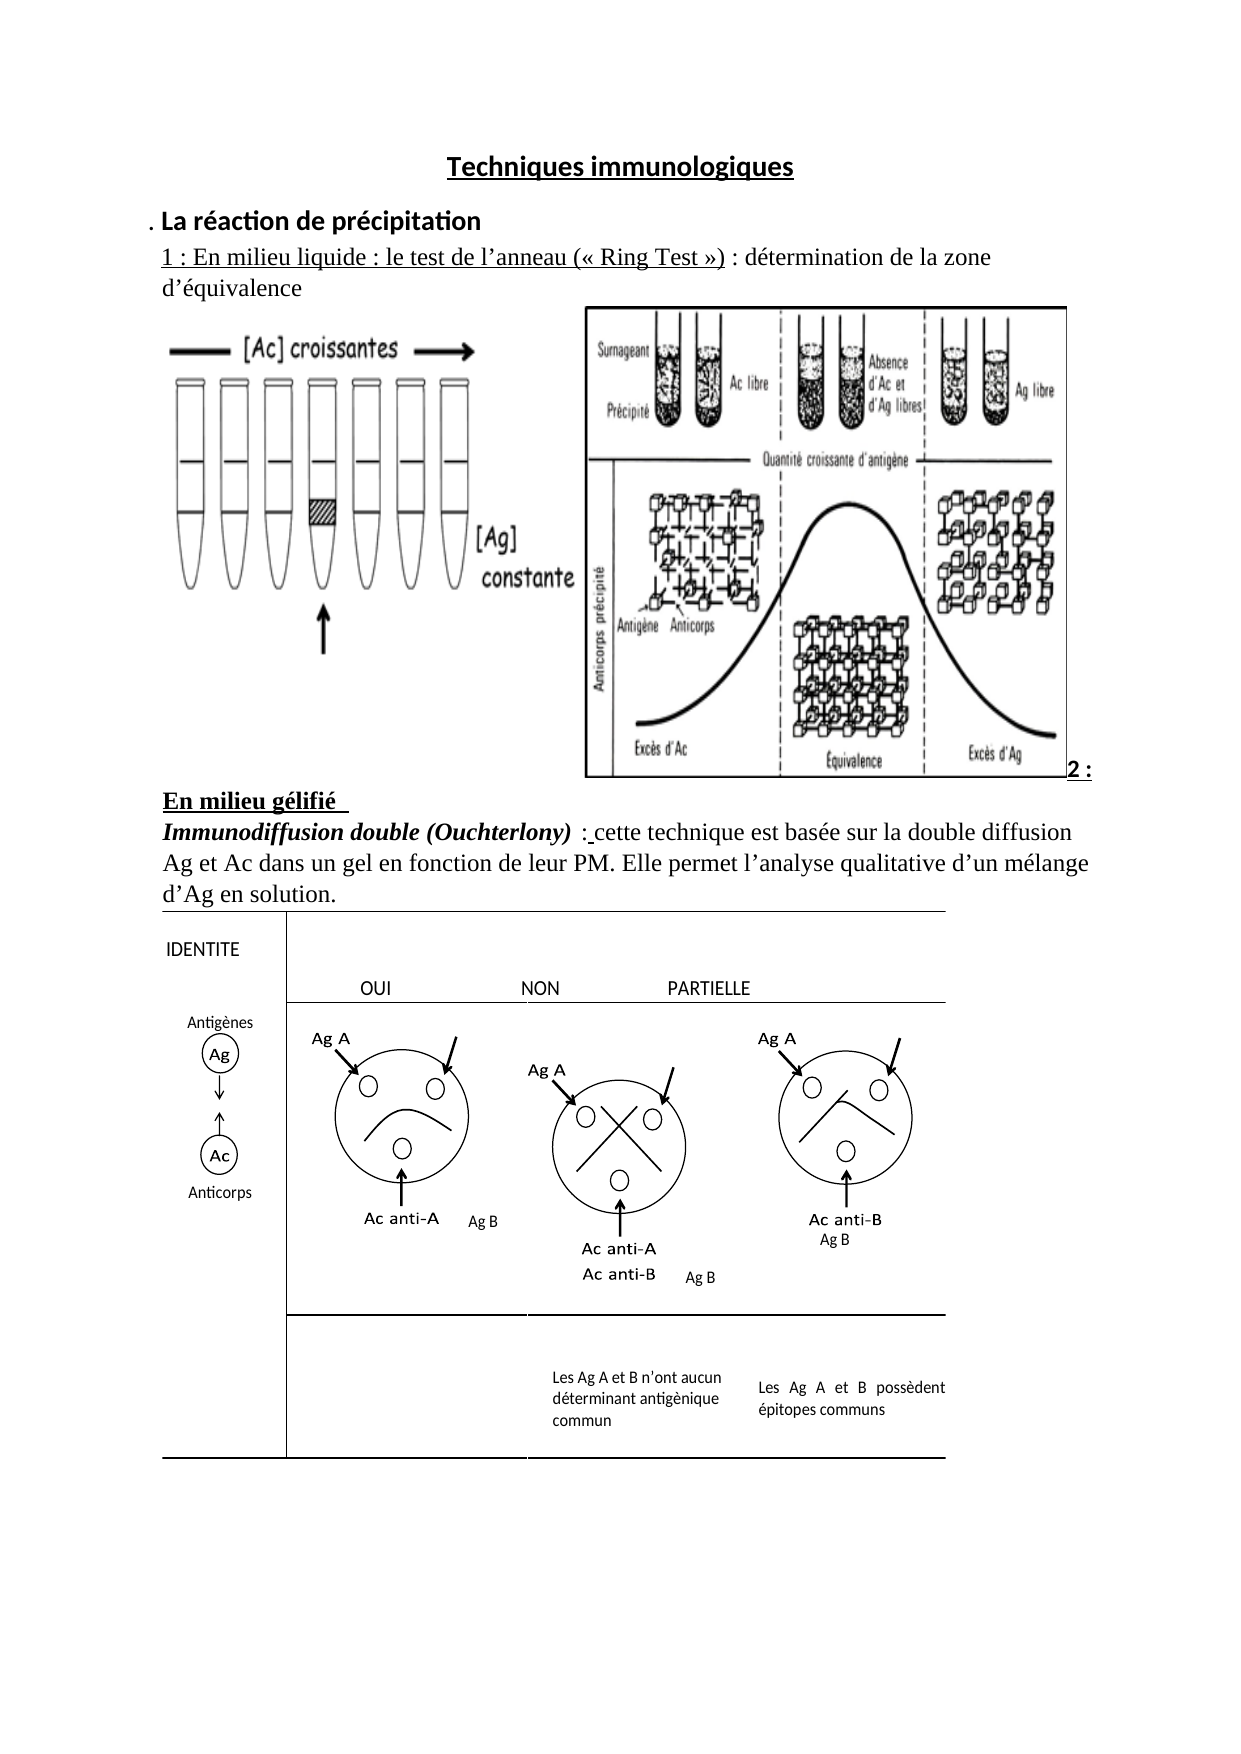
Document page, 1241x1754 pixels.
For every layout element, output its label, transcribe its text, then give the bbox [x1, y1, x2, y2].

text . La réaction de précipitation [148, 203, 865, 237]
text 2 : En milieu gélifié Immunodiffusion double (Ouchterlony) : cette technique est basée sur la double diffusion Ag et Ac dans un gel en fonction de leur PM. Elle permet l’analyse qualitative d’un mélange d’Ag en solution. [162, 306, 1093, 1500]
text Techniques immunologiques [148, 148, 1093, 183]
subtitle 1 : En milieu liquide : le test de l’anneau (« Ring Test ») : détermination de la zone d’équivalence [161, 242, 1093, 301]
